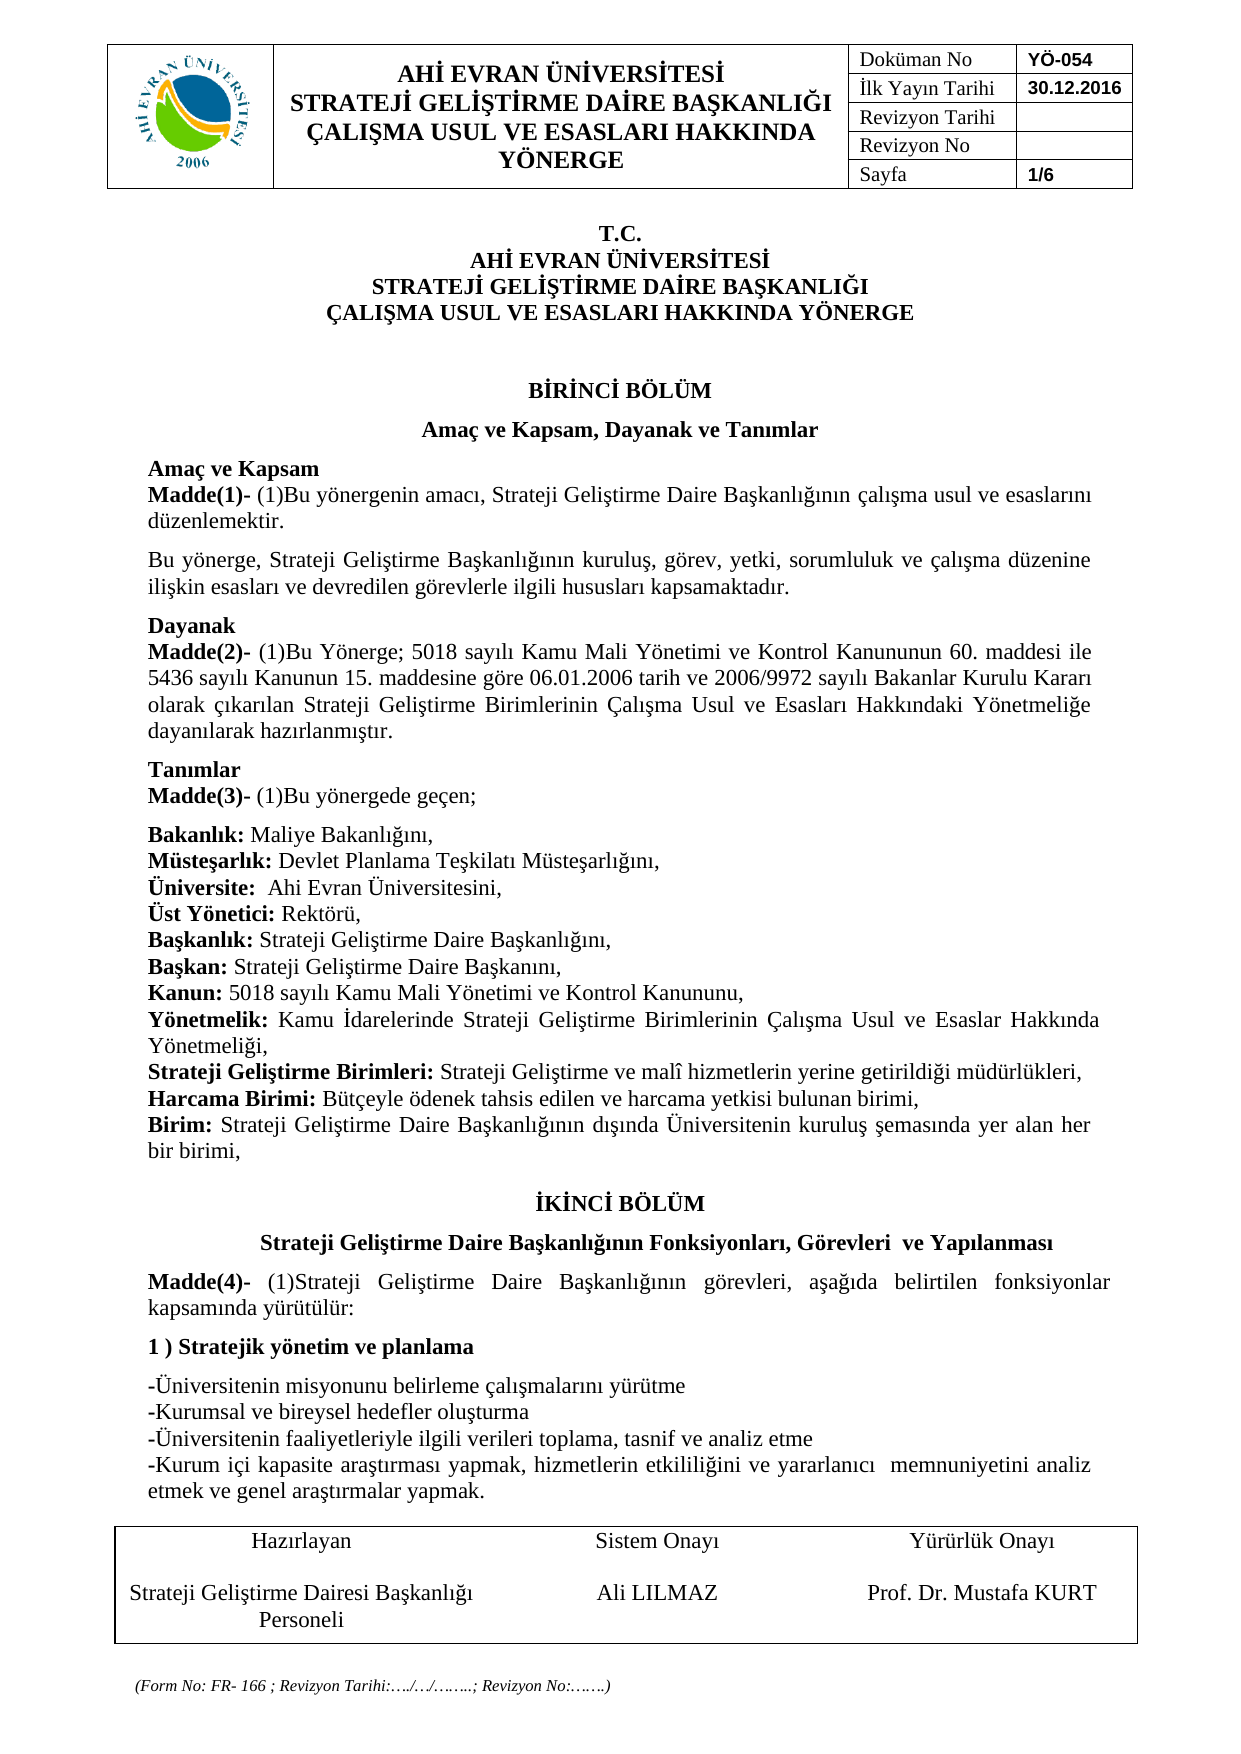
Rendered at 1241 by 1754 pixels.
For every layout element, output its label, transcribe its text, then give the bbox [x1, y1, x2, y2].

text Birim: Strateji Geliştirme Daire Başkanlığının dışında Üniversitenin kuruluş şemasında yer alan her bir birimi, [148, 1111, 1093, 1164]
text AHİ EVRAN ÜNİVERSİTESİ [148, 247, 1093, 273]
text -Üniversitenin faaliyetleriyle ilgili verileri toplama, tasnif ve analiz etme [148, 1424, 1093, 1451]
text Madde(4)- (1)Strateji Geliştirme Daire Başkanlığının görevleri, aşağıda belirtilen fonksiyonlar kapsamında yürütülür: [148, 1268, 1110, 1321]
text Üst Yönetici: Rektörü, [148, 900, 1093, 927]
text Bu yönerge, Strateji Geliştirme Başkanlığının kuruluş, görev, yetki, sorumluluk ve çalışma düzenine ilişkin esasları ve devredilen görevlerle ilgili hususları kapsamaktadır. [148, 546, 1093, 599]
text Üniversite: Ahi Evran Üniversitesini, [148, 874, 1093, 900]
text Madde(1)- (1)Bu yönergenin amacı, Strateji Geliştirme Daire Başkanlığının çalışma usul ve esaslarını düzenlemektir. [148, 481, 1093, 534]
text Harcama Birimi: Bütçeyle ödenek tahsis edilen ve harcama yetkisi bulunan birimi, [148, 1085, 1063, 1111]
text Dayanak [148, 612, 1093, 638]
text Amaç ve Kapsam [148, 455, 1093, 481]
text Yönetmelik: Kamu İdarelerinde Strateji Geliştirme Birimlerinin Çalışma Usul ve Esaslar Hakkında Yönetmeliği, [148, 1006, 1101, 1058]
text -Üniversitenin misyonunu belirleme çalışmalarını yürütme [148, 1372, 1093, 1398]
text Madde(2)- (1)Bu Yönerge; 5018 sayılı Kamu Mali Yönetimi ve Kontrol Kanununun 60. maddesi ile 5436 sayılı Kanunun 15. maddesine göre 06.01.2006 tarih ve 2006/9972 sayılı Bakanlar Kurulu Kararı olarak çıkarılan Strateji Geliştirme Birimlerinin Çalışma Usul ve Esasları Hakkındaki Yönetmeliğe dayanılarak hazırlanmıştır. [148, 638, 1093, 743]
text T.C. [148, 220, 1093, 247]
text Müsteşarlık: Devlet Planlama Teşkilatı Müsteşarlığını, [148, 847, 1093, 874]
text -Kurum içi kapasite araştırması yapmak, hizmetlerin etkililiğini ve yararlanıcı memnuniyetini analiz etmek ve genel araştırmalar yapmak. [148, 1451, 1093, 1504]
text 1 ) Stratejik yönetim ve planlama [148, 1333, 1093, 1359]
text Bakanlık: Maliye Bakanlığını, [148, 821, 1093, 847]
text STRATEJİ GELİŞTİRME DAİRE BAŞKANLIĞI [148, 273, 1093, 299]
text Strateji Geliştirme Birimleri: Strateji Geliştirme ve malî hizmetlerin yerine getirildiği müdürlükleri, [148, 1058, 1110, 1085]
text Madde(3)- (1)Bu yönergede geçen; [148, 782, 1093, 809]
text Kanun: 5018 sayılı Kamu Mali Yönetimi ve Kontrol Kanununu, [148, 979, 1093, 1006]
picture [123, 51, 258, 182]
text ÇALIŞMA USUL VE ESASLARI HAKKINDA YÖNERGE [148, 299, 1093, 326]
text İKİNCİ BÖLÜM [148, 1190, 1093, 1216]
text Başkanlık: Strateji Geliştirme Daire Başkanlığını, [148, 927, 1093, 953]
text Amaç ve Kapsam, Dayanak ve Tanımlar [148, 416, 1093, 442]
text BİRİNCİ BÖLÜM [148, 377, 1093, 403]
text Tanımlar [148, 756, 1093, 782]
text Strateji Geliştirme Daire Başkanlığının Fonksiyonları, Görevleri ve Yapılanması [148, 1229, 1093, 1255]
text Başkan: Strateji Geliştirme Daire Başkanını, [148, 953, 1093, 979]
text -Kurumsal ve bireysel hedefler oluşturma [148, 1398, 1093, 1424]
